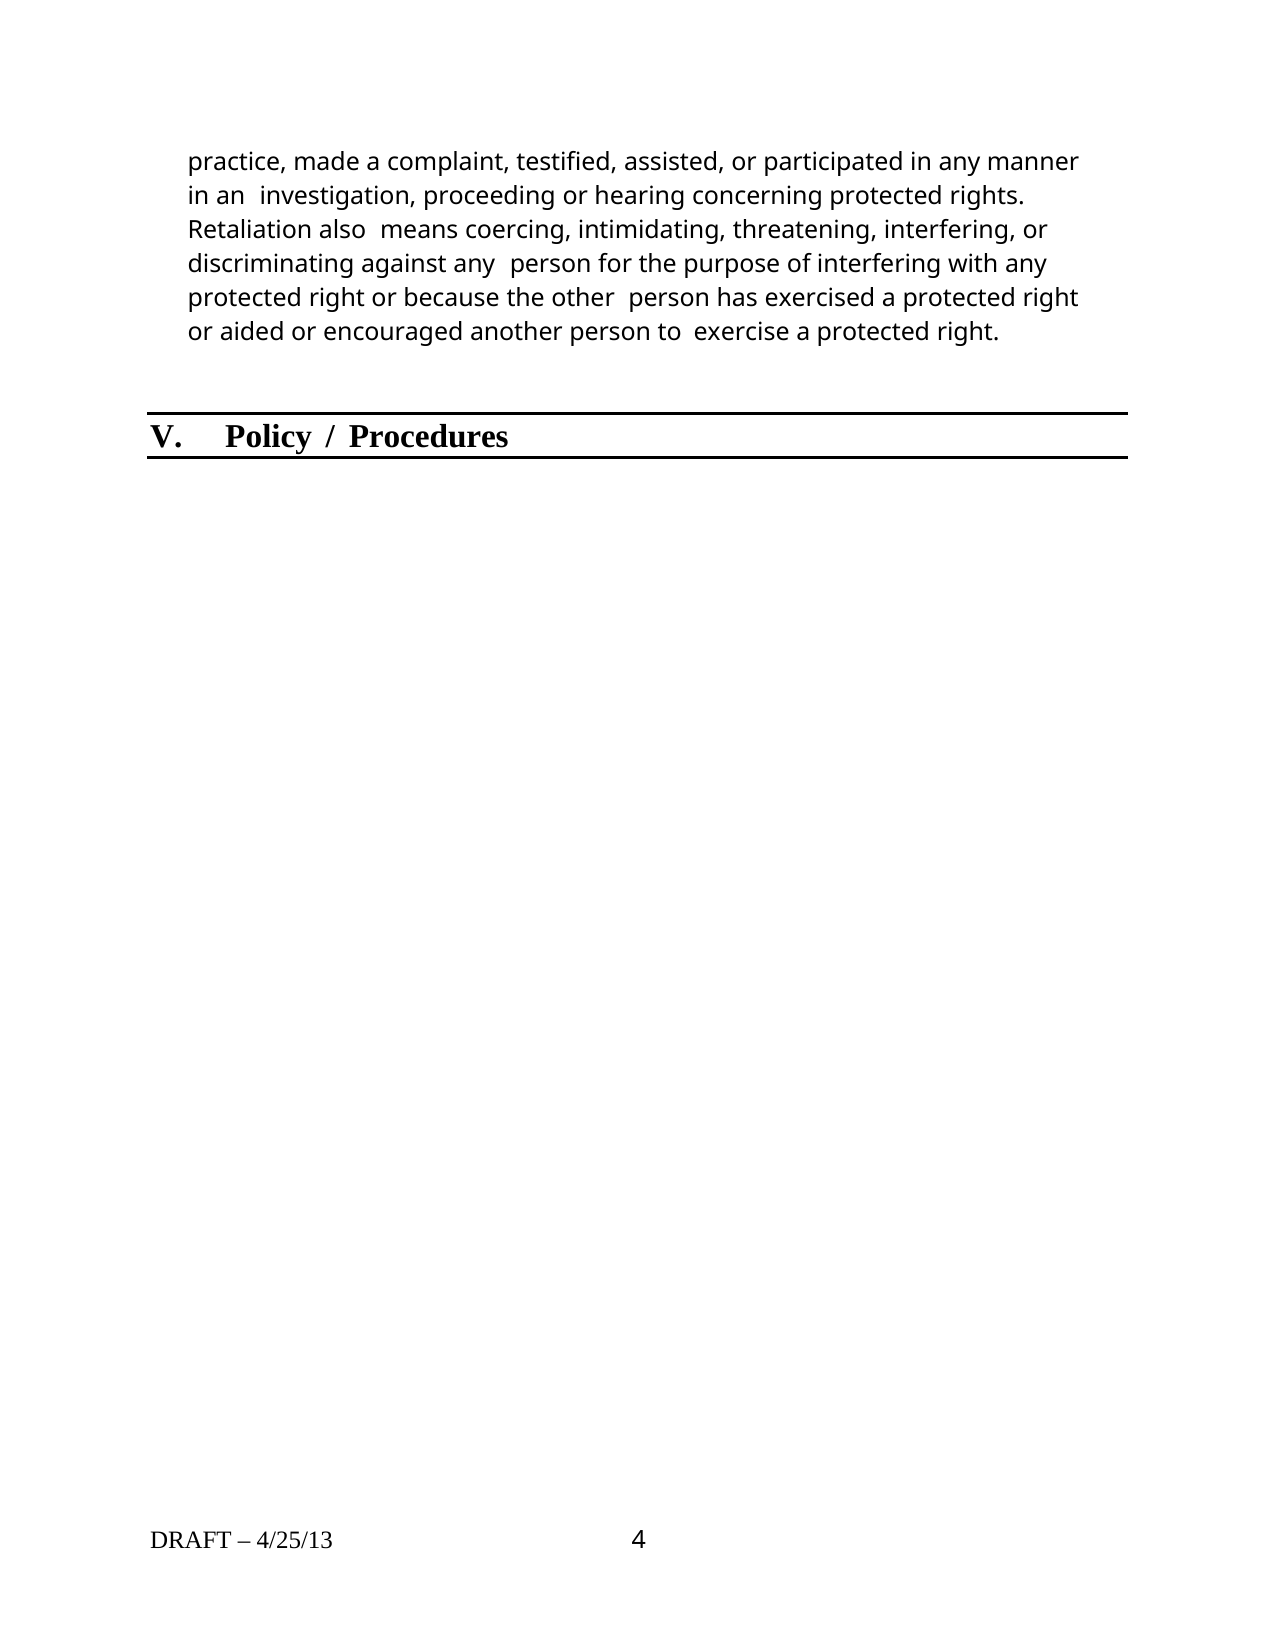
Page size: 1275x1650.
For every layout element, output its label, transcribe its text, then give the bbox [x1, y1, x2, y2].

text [150, 144, 1105, 348]
subtitle Policy / Procedures [150, 416, 1146, 454]
